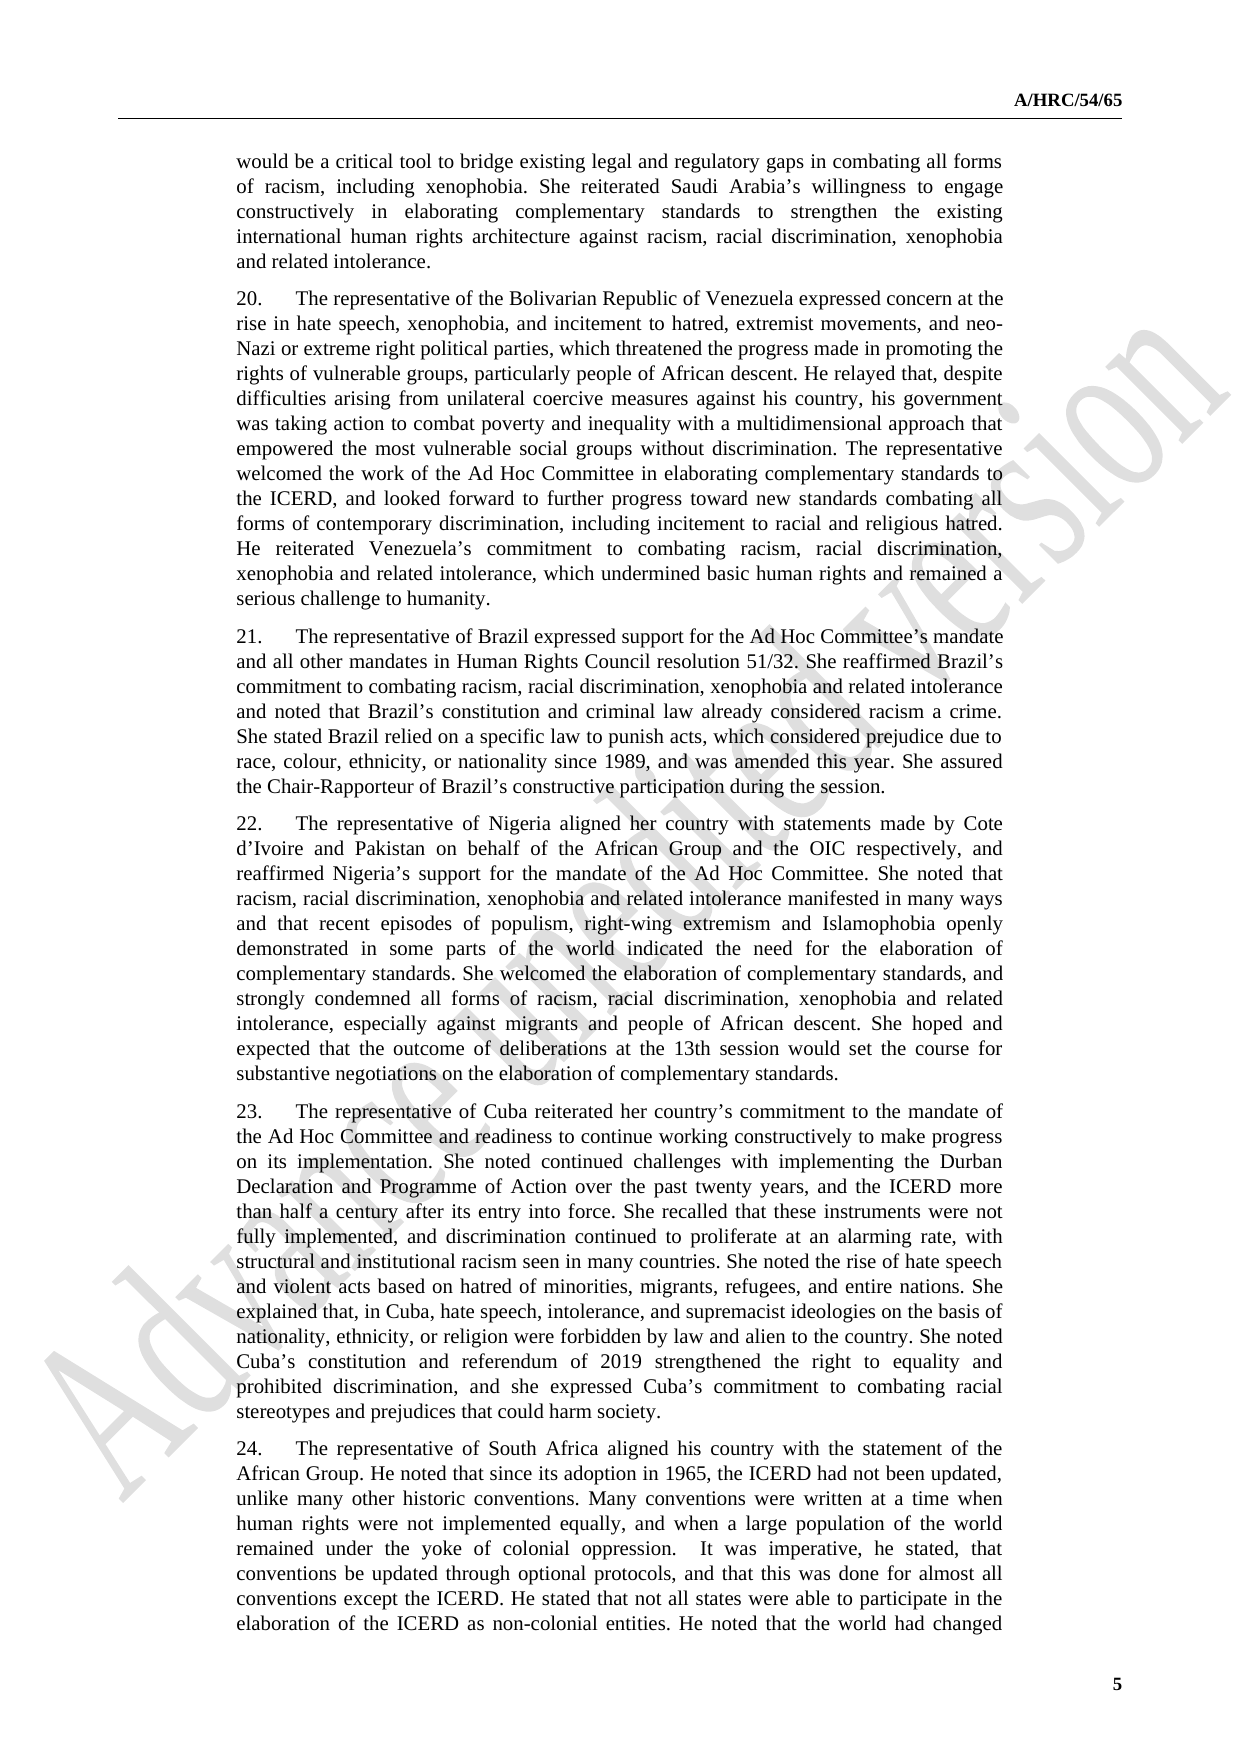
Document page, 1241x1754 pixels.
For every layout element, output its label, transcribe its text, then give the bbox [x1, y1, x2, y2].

text 21. The representative of Brazil expressed support for the Ad Hoc Committee’s mandate and all other mandates in Human Rights Council resolution 51/32. She reaffirmed Brazil’s commitment to combating racism, racial discrimination, xenophobia and related intolerance and noted that Brazil’s constitution and criminal law already considered racism a crime. She stated Brazil relied on a specific law to punish acts, which considered prejudice due to race, colour, ethnicity, or nationality since 1989, and was amended this year. She assured the Chair-Rapporteur of Brazil’s constructive participation during the session. [236, 623, 1004, 798]
text 20. The representative of the Bolivarian Republic of Venezuela expressed concern at the rise in hate speech, xenophobia, and incitement to hatred, extremist movements, and neo-Nazi or extreme right political parties, which threatened the progress made in promoting the rights of vulnerable groups, particularly people of African descent. He relayed that, despite difficulties arising from unilateral coercive measures against his country, his government was taking action to combat poverty and inequality with a multidimensional approach that empowered the most vulnerable social groups without discrimination. The representative welcomed the work of the Ad Hoc Committee in elaborating complementary standards to the ICERD, and looked forward to further progress toward new standards combating all forms of contemporary discrimination, including incitement to racial and religious hatred. He reiterated Venezuela’s commitment to combating racism, racial discrimination, xenophobia and related intolerance, which undermined basic human rights and remained a serious challenge to humanity. [236, 285, 1004, 610]
text 23. The representative of Cuba reiterated her country’s commitment to the mandate of the Ad Hoc Committee and readiness to continue working constructively to make progress on its implementation. She noted continued challenges with implementing the Durban Declaration and Programme of Action over the past twenty years, and the ICERD more than half a century after its entry into force. She recalled that these instruments were not fully implemented, and discrimination continued to proliferate at an alarming rate, with structural and institutional racism seen in many countries. She noted the rise of hate speech and violent acts based on hatred of minorities, migrants, refugees, and entire nations. She explained that, in Cuba, hate speech, intolerance, and supremacist ideologies on the basis of nationality, ethnicity, or religion were forbidden by law and alien to the country. She noted Cuba’s constitution and referendum of 2019 strengthened the right to equality and prohibited discrimination, and she expressed Cuba’s commitment to combating racial stereotypes and prejudices that could harm society. [236, 1098, 1004, 1423]
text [236, 148, 1004, 273]
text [236, 1435, 1004, 1635]
text 22. The representative of Nigeria aligned her country with statements made by Cote d’Ivoire and Pakistan on behalf of the African Group and the OIC respectively, and reaffirmed Nigeria’s support for the mandate of the Ad Hoc Committee. She noted that racism, racial discrimination, xenophobia and related intolerance manifested in many ways and that recent episodes of populism, right-wing extremism and Islamophobia openly demonstrated in some parts of the world indicated the need for the elaboration of complementary standards. She welcomed the elaboration of complementary standards, and strongly condemned all forms of racism, racial discrimination, xenophobia and related intolerance, especially against migrants and people of African descent. She hoped and expected that the outcome of deliberations at the 13th session would set the course for substantive negotiations on the elaboration of complementary standards. [236, 810, 1004, 1085]
